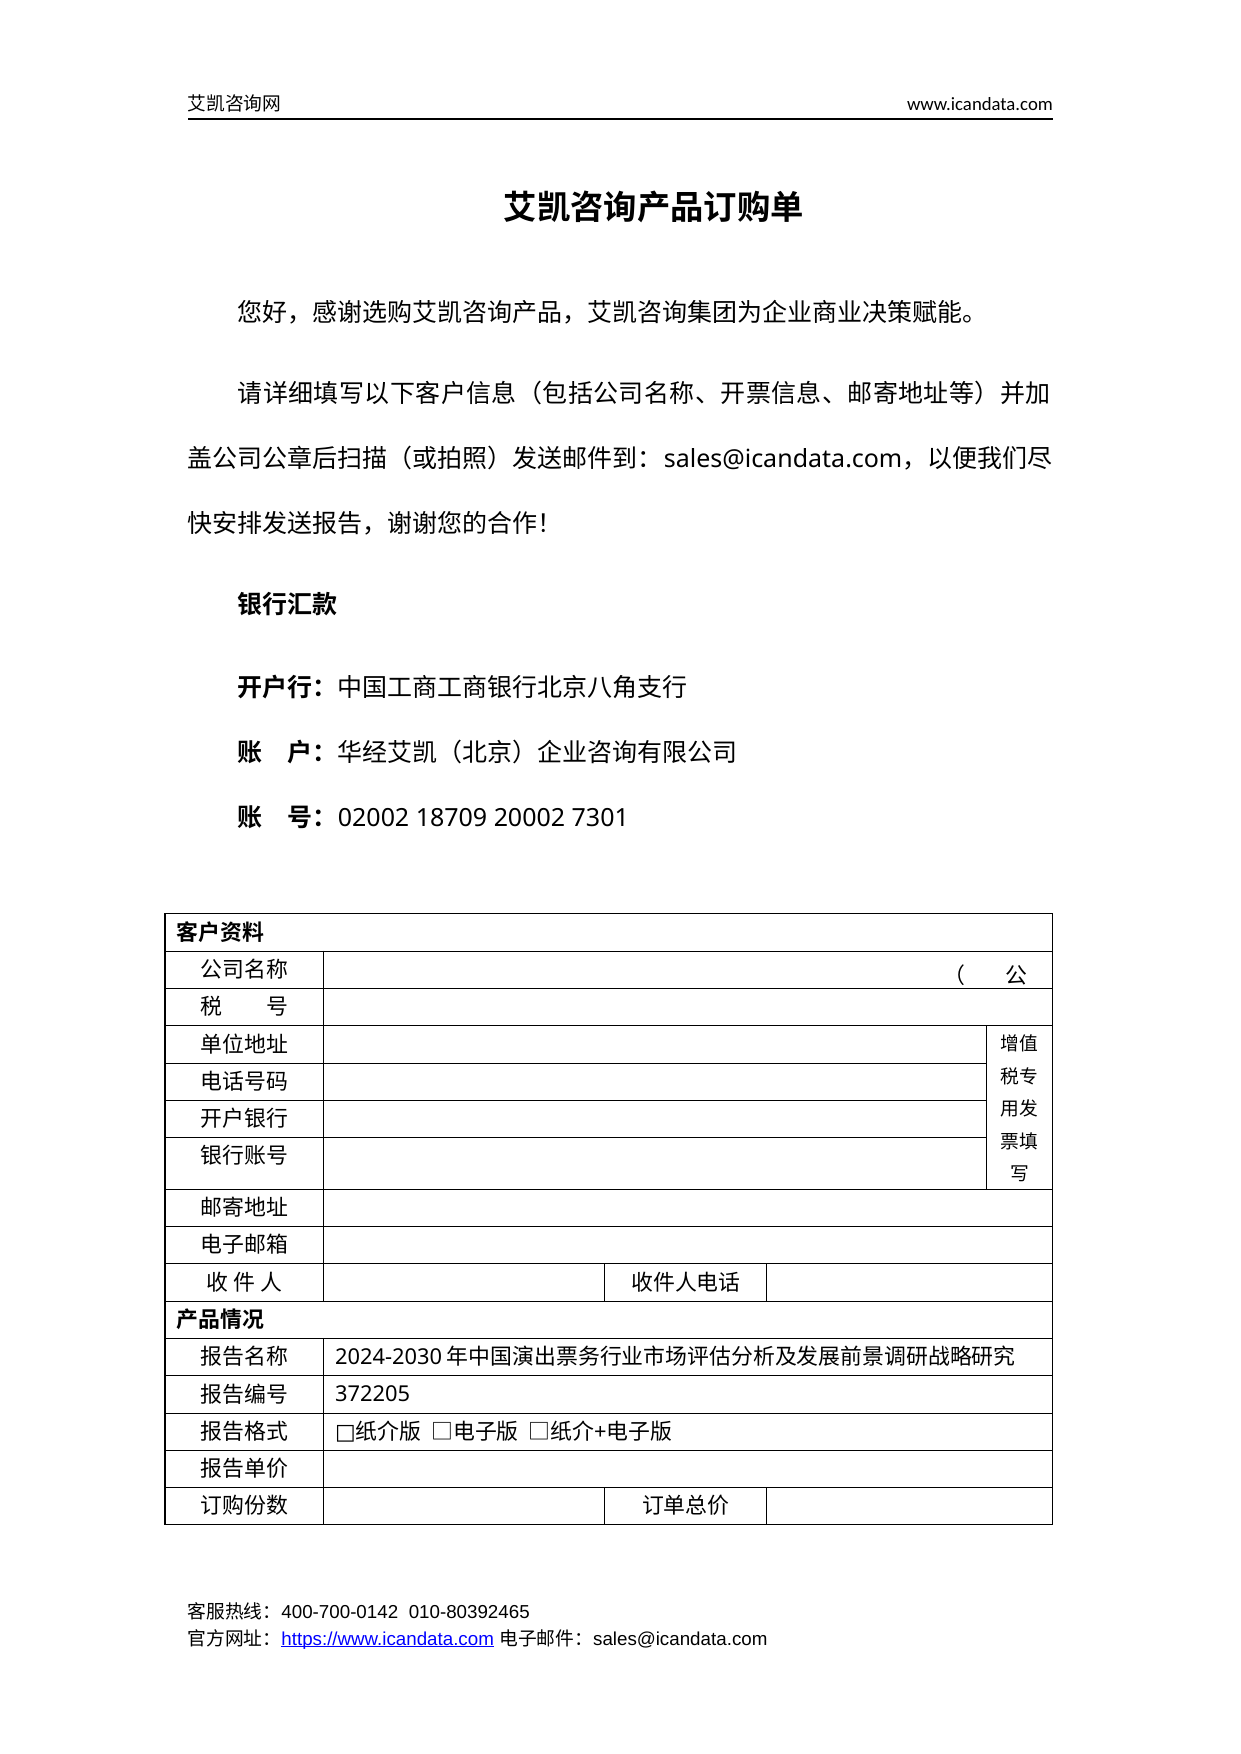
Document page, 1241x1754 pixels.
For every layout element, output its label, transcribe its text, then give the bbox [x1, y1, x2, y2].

table_cell [324, 1488, 604, 1524]
table_cell 收件人电话 [605, 1264, 766, 1301]
table_cell [324, 1138, 986, 1189]
table_cell 单位地址 [166, 1026, 323, 1062]
table_cell □纸介版 □电子版 □纸介+电子版 [324, 1414, 1052, 1450]
table_cell 372205 [324, 1376, 1052, 1412]
text 请详细填写以下客户信息（包括公司名称、开票信息、邮寄地址等）并加盖公司公章后扫描（或拍照）发送邮件到：sales@icandata.com，以便我们尽快安排发送报告，谢谢您的合作！ [187, 359, 1053, 554]
table_cell 电子邮箱 [166, 1227, 323, 1263]
table_cell [324, 1227, 1052, 1263]
table_cell 银行账号 [166, 1138, 323, 1189]
text 艾凯咨询产品订购单 [187, 172, 1053, 237]
table_cell 邮寄地址 [166, 1190, 323, 1226]
table_cell 税 号 [166, 989, 323, 1025]
table_cell 订购份数 [166, 1488, 323, 1524]
table_cell [324, 1190, 1052, 1226]
table_cell [324, 1264, 604, 1301]
table_cell 电话号码 [166, 1064, 323, 1100]
text 您好，感谢选购艾凯咨询产品，艾凯咨询集团为企业商业决策赋能。 [187, 278, 1053, 343]
table_cell [767, 1264, 1052, 1301]
table_cell [767, 1488, 1052, 1524]
text 账 户：华经艾凯（北京）企业咨询有限公司 [187, 718, 1053, 783]
table_cell [324, 1064, 986, 1100]
table_cell 开户银行 [166, 1101, 323, 1137]
text 银行汇款 [187, 570, 1053, 635]
table_cell 报告名称 [166, 1339, 323, 1375]
table_cell 订单总价 [605, 1488, 766, 1524]
table_cell [324, 1101, 986, 1137]
table_cell 产品情况 [166, 1302, 1052, 1338]
table_cell 2024-2030年中国演出票务行业市场评估分析及发展前景调研战略研究 [324, 1339, 1052, 1375]
table_header 客户资料 [166, 914, 1052, 951]
table_cell 报告单价 [166, 1451, 323, 1487]
table_cell 报告编号 [166, 1376, 323, 1412]
table_cell [324, 1451, 1052, 1487]
table_cell [324, 989, 1052, 1025]
table_cell [324, 1026, 986, 1062]
table_cell 公司名称 [166, 952, 323, 988]
table_cell 报告格式 [166, 1414, 323, 1450]
text 开户行：中国工商工商银行北京八角支行 [187, 653, 1053, 718]
table_cell [324, 952, 1052, 988]
text 账 号：02002 18709 20002 7301 [187, 783, 1053, 848]
table_cell 增值税专用发票填写 [987, 1026, 1052, 1189]
table_cell 收 件 人 [166, 1264, 323, 1301]
